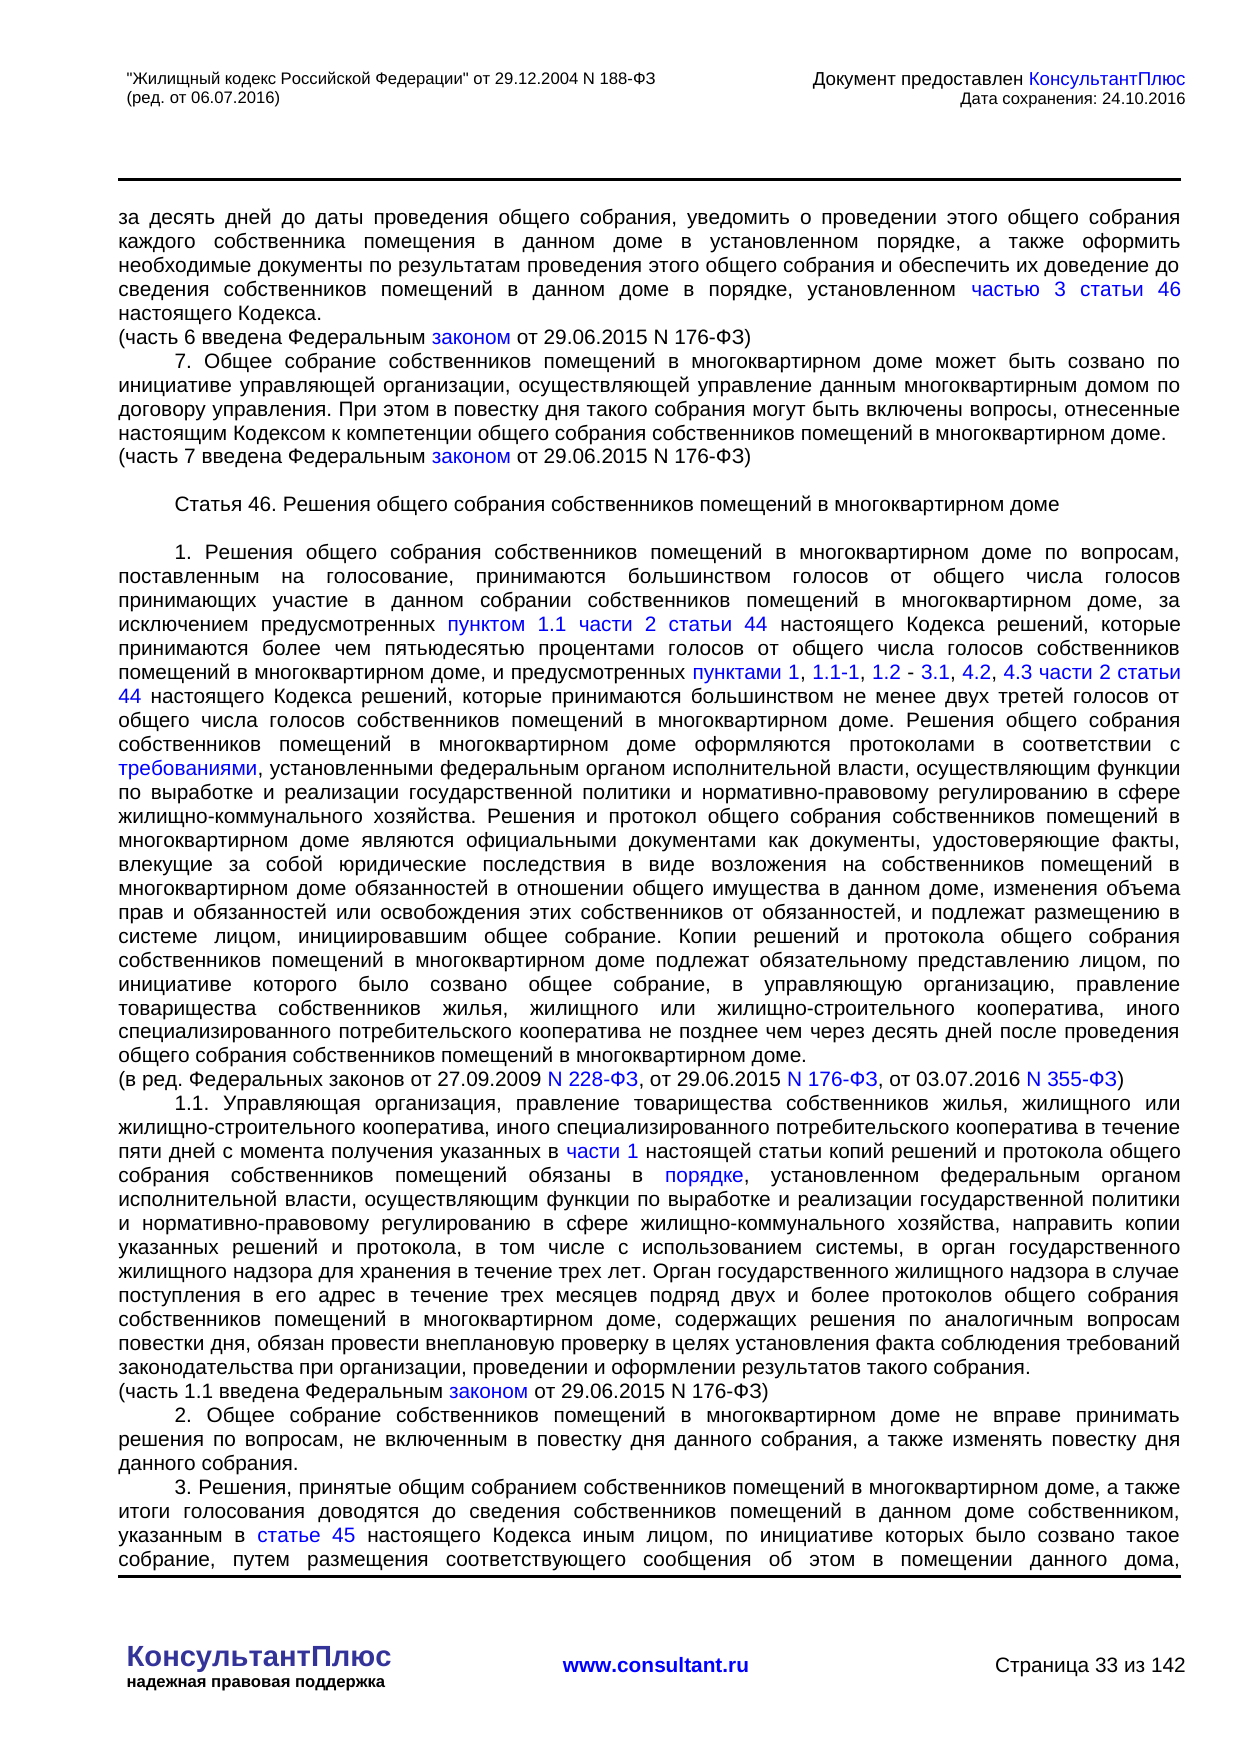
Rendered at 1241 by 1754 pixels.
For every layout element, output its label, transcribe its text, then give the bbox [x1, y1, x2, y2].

text Статья 46. Решения общего собрания собственников помещений в многоквартирном доме [118, 492, 1181, 516]
text 1. Решения общего собрания собственников помещений в многоквартирном доме по вопросам, поставленным на голосование, принимаются большинством голосов от общего числа голосов принимающих участие в данном собрании собственников помещений в многоквартирном доме, за исключением предусмотренных пунктом 1.1 части 2 статьи 44 настоящего Кодекса решений, которые принимаются более чем пятьюдесятью процентами голосов от общего числа голосов собственников помещений в многоквартирном доме, и предусмотренных пунктами 1, 1.1-1, 1.2 - 3.1, 4.2, 4.3 части 2 статьи 44 настоящего Кодекса решений, которые принимаются большинством не менее двух третей голосов от общего числа голосов собственников помещений в многоквартирном доме. Решения общего собрания собственников помещений в многоквартирном доме оформляются протоколами в соответствии с требованиями, установленными федеральным органом исполнительной власти, осуществляющим функции по выработке и реализации государственной политики и нормативно-правовому регулированию в сфере жилищно-коммунального хозяйства. Решения и протокол общего собрания собственников помещений в многоквартирном доме являются официальными документами как документы, удостоверяющие факты, влекущие за собой юридические последствия в виде возложения на собственников помещений в многоквартирном доме обязанностей в отношении общего имущества в данном доме, изменения объема прав и обязанностей или освобождения этих собственников от обязанностей, и подлежат размещению в системе лицом, инициировавшим общее собрание. Копии решений и протокола общего собрания собственников помещений в многоквартирном доме подлежат обязательному представлению лицом, по инициативе которого было созвано общее собрание, в управляющую организацию, правление товарищества собственников жилья, жилищного или жилищно-строительного кооператива, иного специализированного потребительского кооператива не позднее чем через десять дней после проведения общего собрания собственников помещений в многоквартирном доме. [118, 540, 1181, 1067]
text (часть 6 введена Федеральным законом от 29.06.2015 N 176-ФЗ) [118, 324, 1181, 348]
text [118, 1474, 1181, 1570]
text (часть 1.1 введена Федеральным законом от 29.06.2015 N 176-ФЗ) [118, 1379, 1181, 1403]
text (часть 7 введена Федеральным законом от 29.06.2015 N 176-ФЗ) [118, 444, 1181, 468]
text 7. Общее собрание собственников помещений в многоквартирном доме может быть созвано по инициативе управляющей организации, осуществляющей управление данным многоквартирным домом по договору управления. При этом в повестку дня такого собрания могут быть включены вопросы, отнесенные настоящим Кодексом к компетенции общего собрания собственников помещений в многоквартирном доме. [118, 348, 1181, 444]
text 1.1. Управляющая организация, правление товарищества собственников жилья, жилищного или жилищно-строительного кооператива, иного специализированного потребительского кооператива в течение пяти дней с момента получения указанных в части 1 настоящей статьи копий решений и протокола общего собрания собственников помещений обязаны в порядке, установленном федеральным органом исполнительной власти, осуществляющим функции по выработке и реализации государственной политики и нормативно-правовому регулированию в сфере жилищно-коммунального хозяйства, направить копии указанных решений и протокола, в том числе с использованием системы, в орган государственного жилищного надзора для хранения в течение трех лет. Орган государственного жилищного надзора в случае поступления в его адрес в течение трех месяцев подряд двух и более протоколов общего собрания собственников помещений в многоквартирном доме, содержащих решения по аналогичным вопросам повестки дня, обязан провести внеплановую проверку в целях установления факта соблюдения требований законодательства при организации, проведении и оформлении результатов такого собрания. [118, 1091, 1181, 1379]
text 2. Общее собрание собственников помещений в многоквартирном доме не вправе принимать решения по вопросам, не включенным в повестку дня данного собрания, а также изменять повестку дня данного собрания. [118, 1403, 1181, 1474]
text (в ред. Федеральных законов от 27.09.2009 N 228-ФЗ, от 29.06.2015 N 176-ФЗ, от 03.07.2016 N 355-ФЗ) [118, 1067, 1181, 1091]
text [118, 205, 1181, 324]
